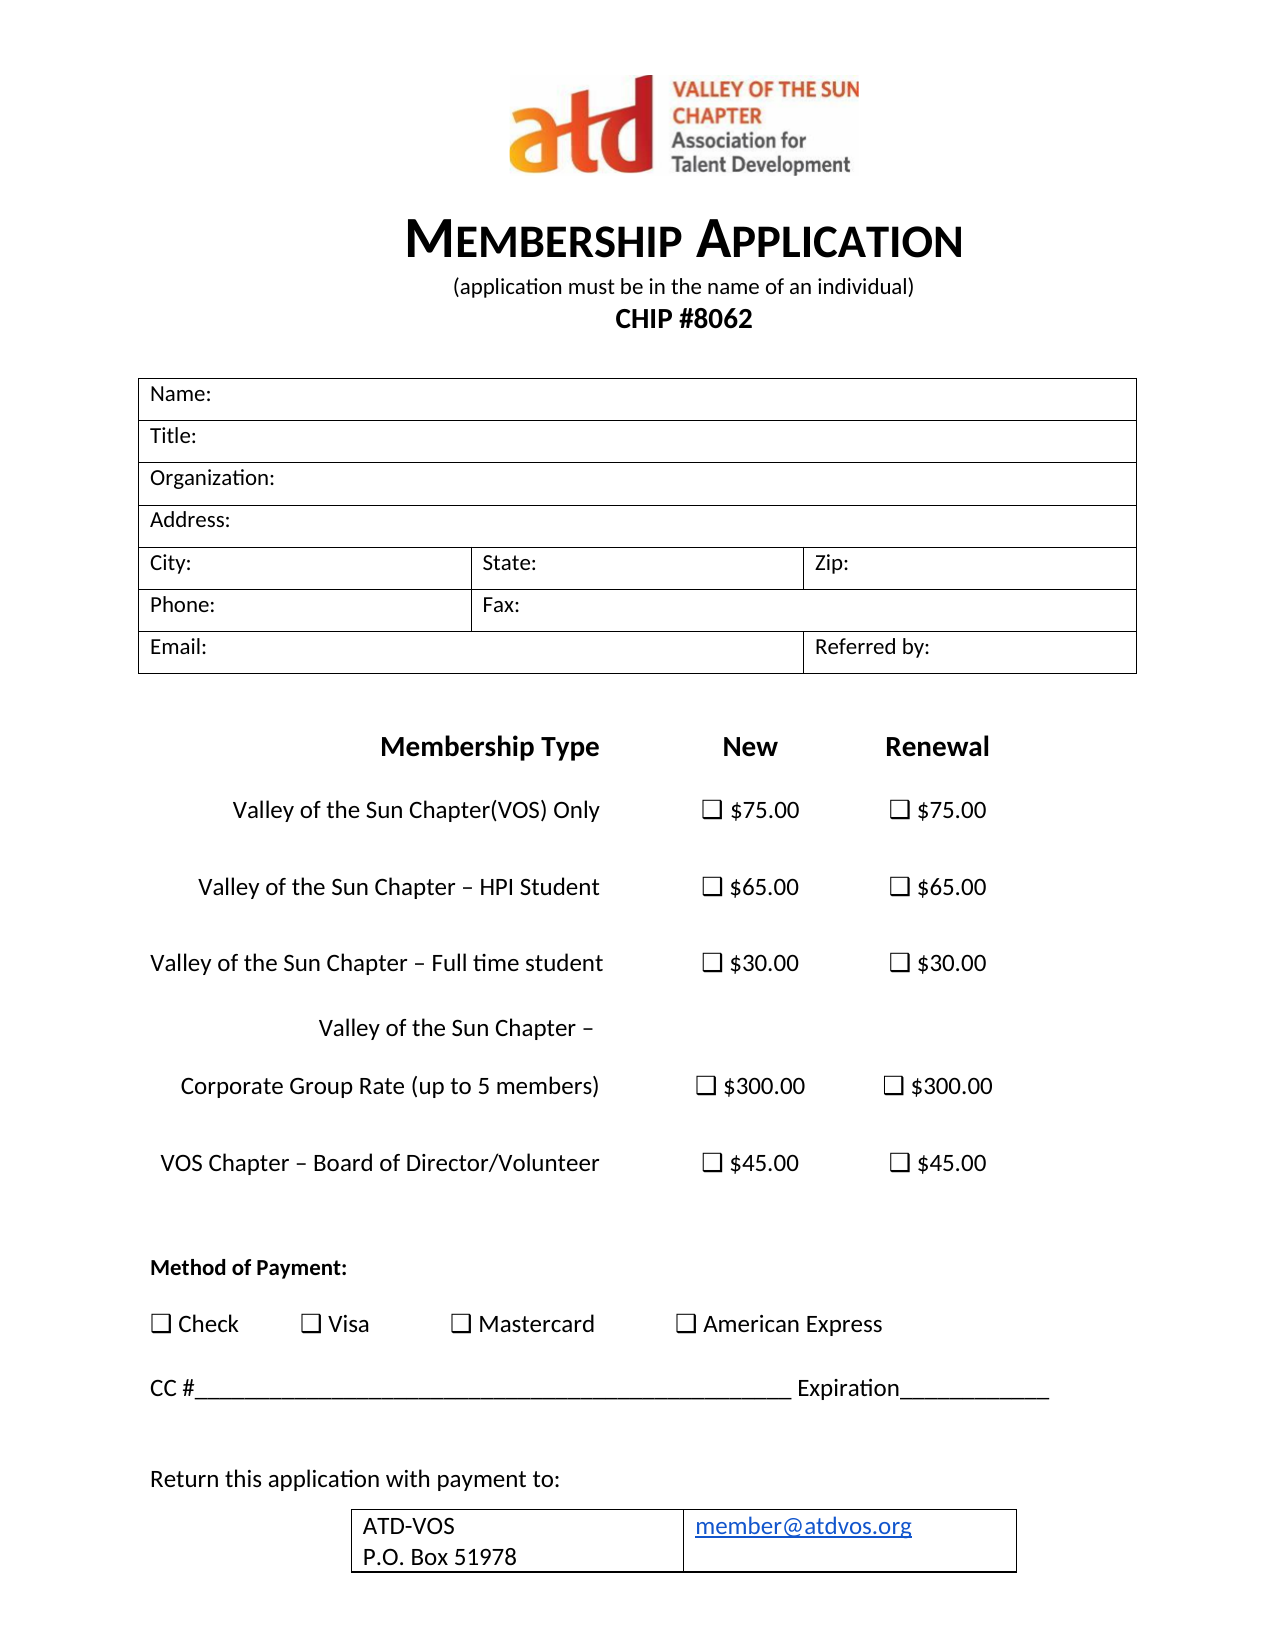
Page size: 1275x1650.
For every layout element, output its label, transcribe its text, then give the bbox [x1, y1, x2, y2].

table_cell Referred by: [804, 632, 1136, 673]
text VOS Chapter – Board of Director/Volunteer ❑ $45.00 ❑ $45.00 [150, 1134, 1218, 1186]
text Corporate Group Rate (up to 5 members) ❑ $300.00 ❑ $300.00 [150, 1057, 1218, 1109]
text Membership Application [150, 201, 1218, 272]
text Valley of the Sun Chapter – Full time student ❑ $30.00 ❑ $30.00 [150, 935, 1218, 986]
table_cell Fax: [472, 590, 1136, 631]
picture [509, 75, 859, 176]
text Method of Payment: [150, 1253, 1218, 1281]
table_header Name: [139, 379, 1136, 420]
table_cell Organization: [139, 463, 1136, 504]
table_cell Title: [139, 421, 1136, 462]
text CHIP #8062 [150, 300, 1218, 336]
table_header member@atdvos.org [684, 1510, 1016, 1571]
table_cell City: [139, 548, 471, 589]
table_cell Zip: [804, 548, 1136, 589]
text Membership Type New Renewal [150, 728, 1218, 763]
table_cell Email: [139, 632, 803, 673]
table_cell Phone: [139, 590, 471, 631]
text (application must be in the name of an individual) [150, 272, 1218, 300]
text ❑ Check ❑ Visa ❑ Mastercard ❑ American Express [150, 1295, 1218, 1346]
table_cell Address: [139, 506, 1136, 547]
text Return this application with payment to: [150, 1463, 1218, 1494]
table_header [352, 1510, 683, 1571]
text CC #________________________________________________ Expiration____________ [150, 1372, 1218, 1403]
text Valley of the Sun Chapter(VOS) Only ❑ $75.00 ❑ $75.00 [150, 781, 1218, 832]
text Valley of the Sun Chapter – [150, 1012, 1218, 1042]
text Valley of the Sun Chapter – HPI Student ❑ $65.00 ❑ $65.00 [150, 858, 1218, 909]
table_cell State: [472, 548, 803, 589]
